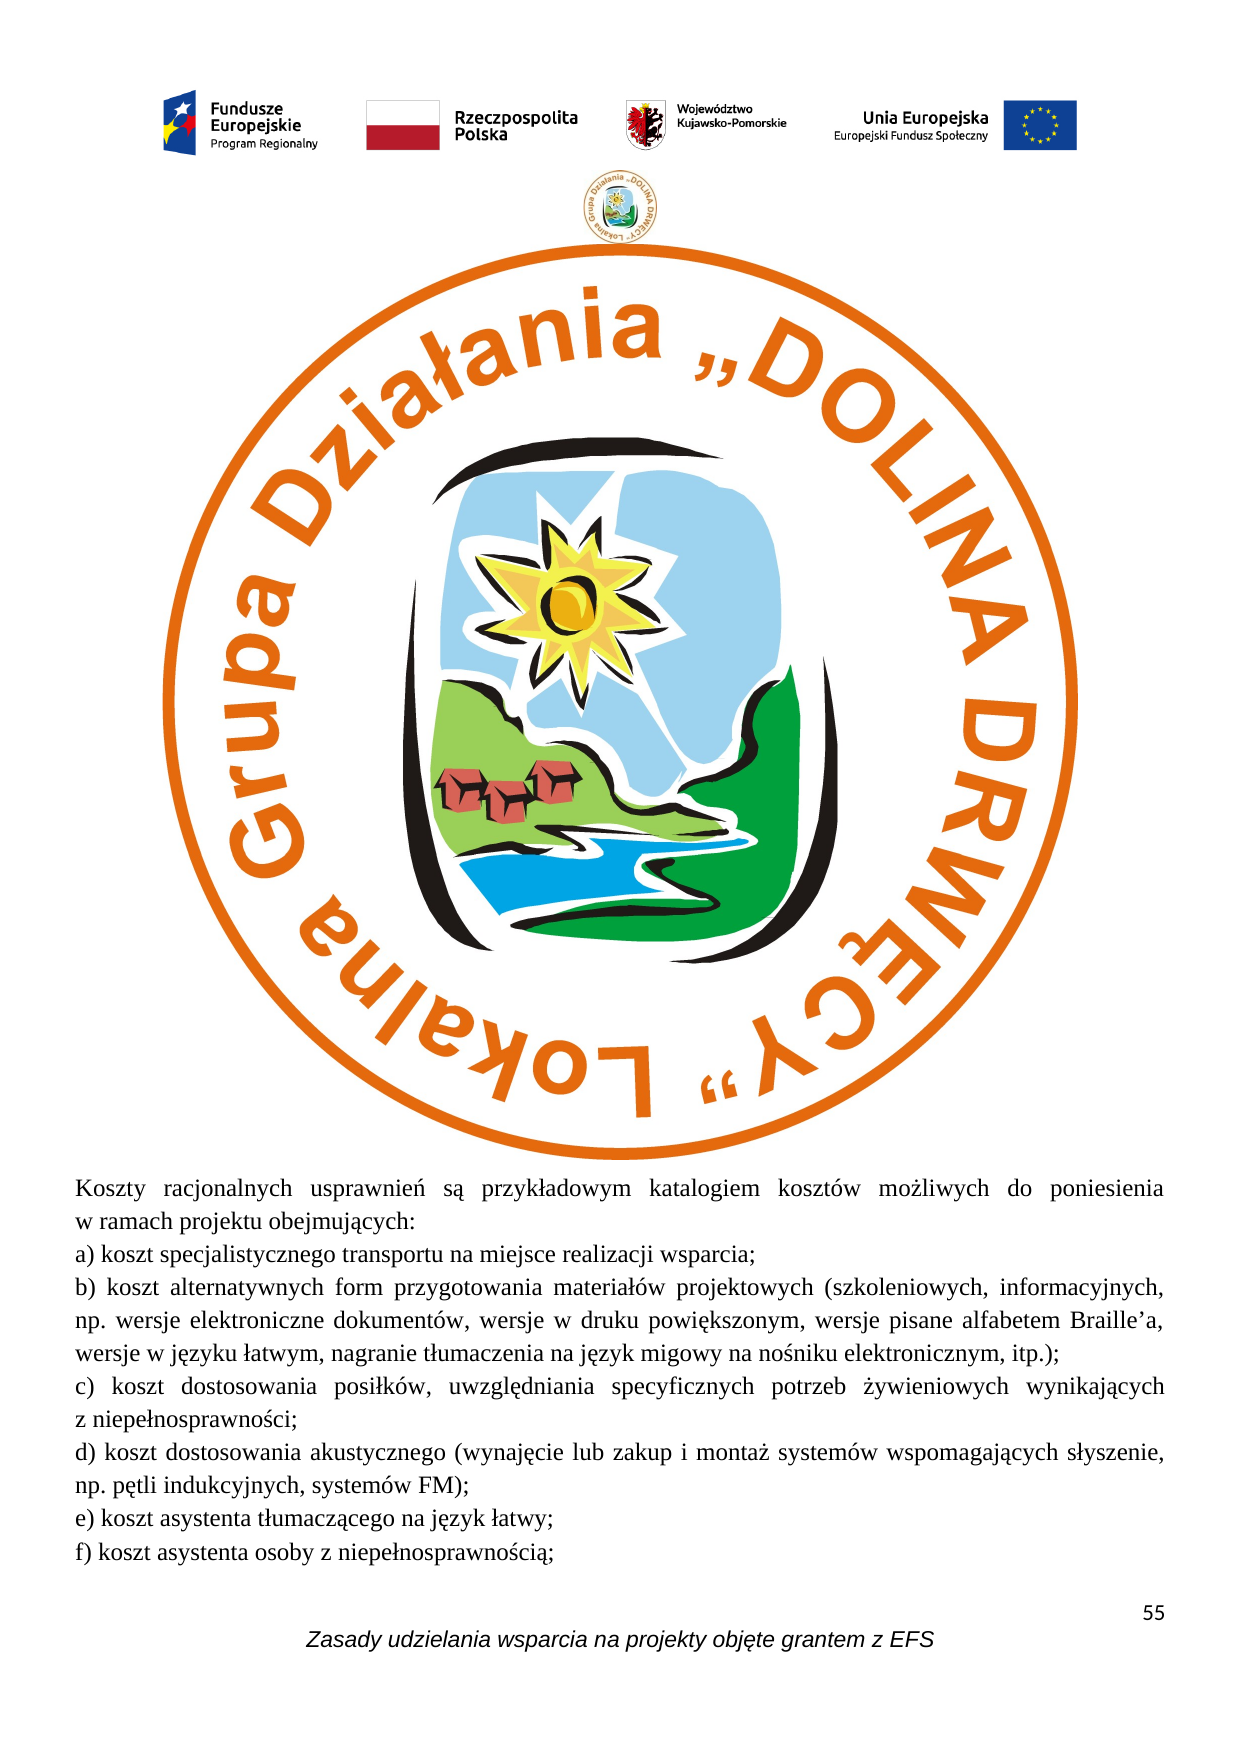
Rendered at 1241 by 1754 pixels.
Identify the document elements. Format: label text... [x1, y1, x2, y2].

picture [147, 73, 1093, 1160]
text Koszty racjonalnych usprawnień są przykładowym katalogiem kosztów możliwych do poniesienia w ramach projektu obejmujących: [75, 1173, 1165, 1235]
text d) koszt dostosowania akustycznego (wynajęcie lub zakup i montaż systemów wspomagających słyszenie, np. pętli indukcyjnych, systemów FM); [75, 1437, 1165, 1499]
text f) koszt asystenta osoby z niepełnosprawnością; [75, 1537, 1165, 1565]
text e) koszt asystenta tłumaczącego na język łatwy; [75, 1503, 1165, 1532]
text c) koszt dostosowania posiłków, uwzględniania specyficznych potrzeb żywieniowych wynikających z niepełnosprawności; [75, 1371, 1165, 1433]
text b) koszt alternatywnych form przygotowania materiałów projektowych (szkoleniowych, informacyjnych, np. wersje elektroniczne dokumentów, wersje w druku powiększonym, wersje pisane alfabetem Braille’a, wersje w języku łatwym, nagranie tłumaczenia na język migowy na nośniku elektronicznym, itp.); [75, 1272, 1165, 1367]
text a) koszt specjalistycznego transportu na miejsce realizacji wsparcia; [75, 1239, 1165, 1268]
